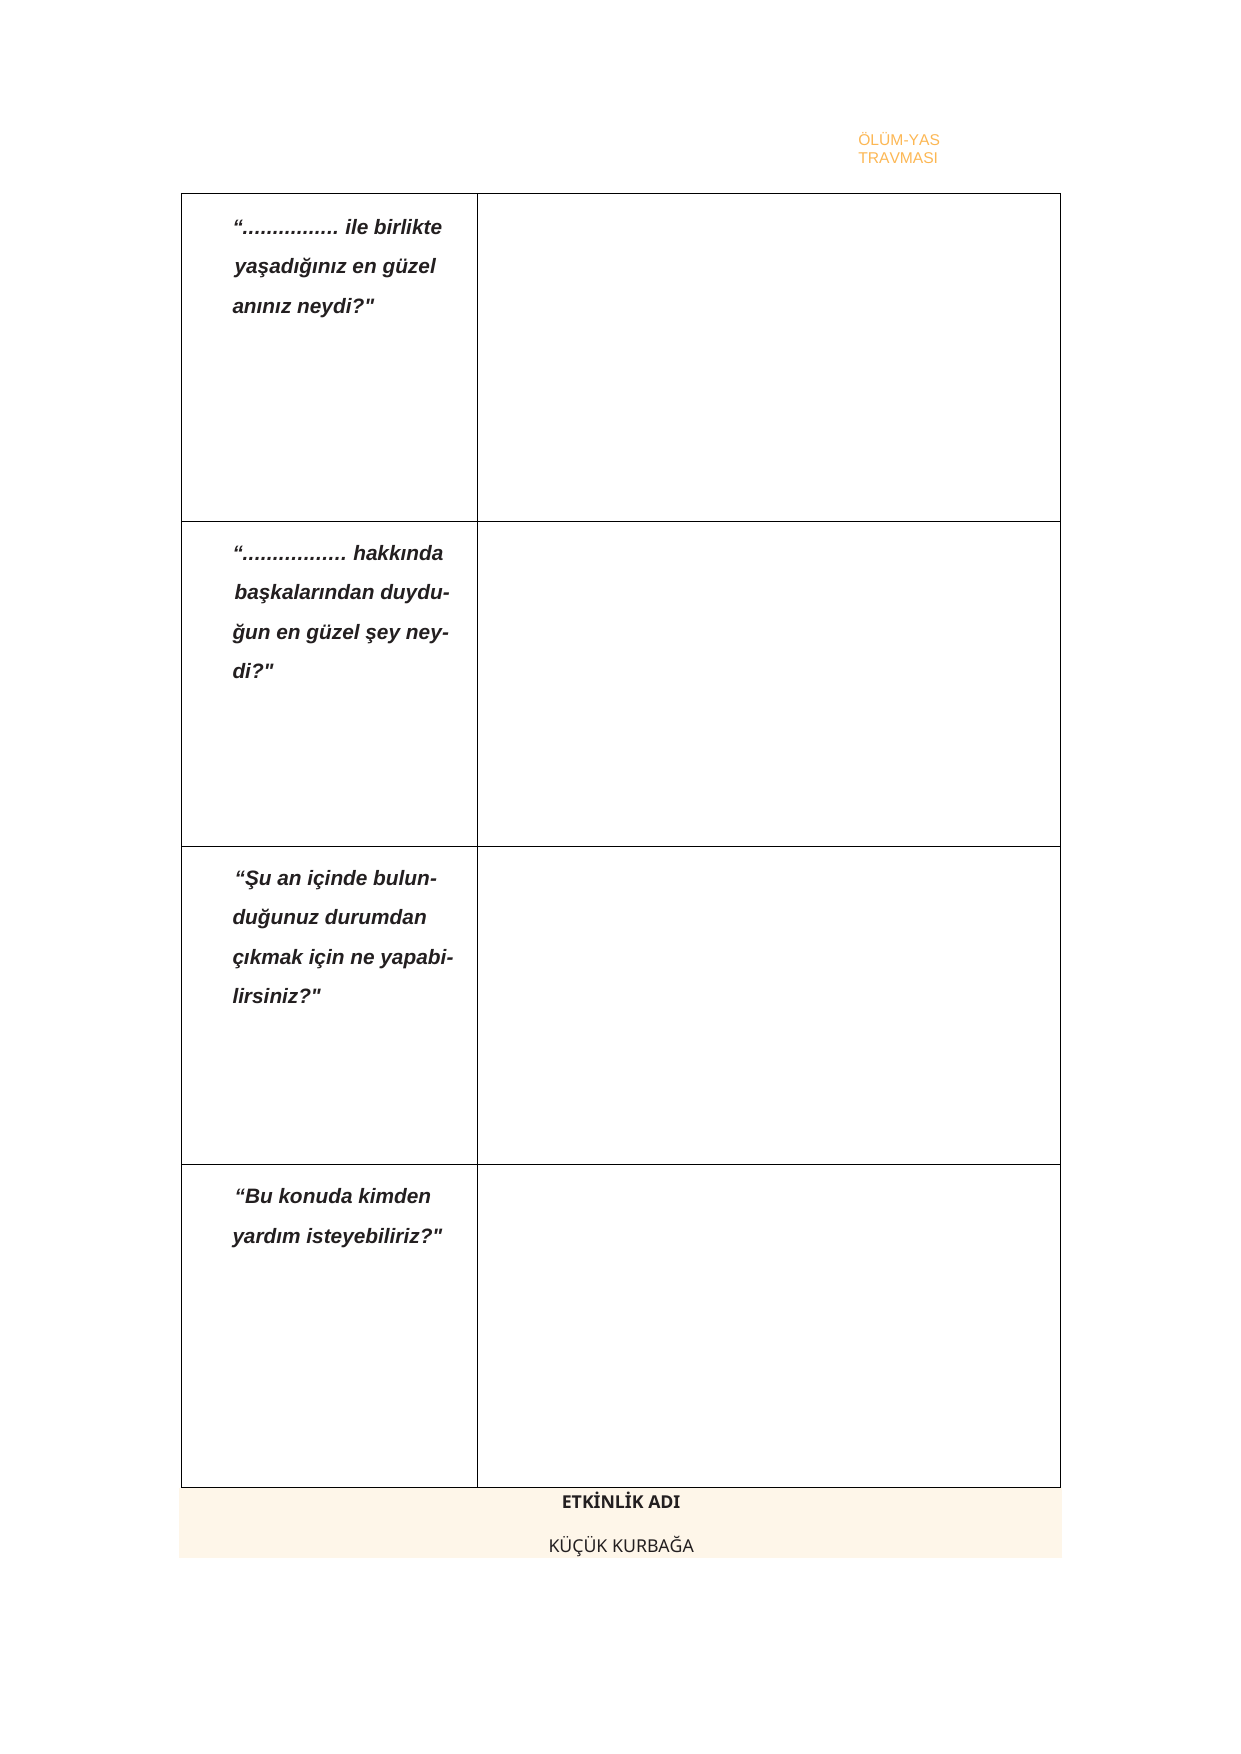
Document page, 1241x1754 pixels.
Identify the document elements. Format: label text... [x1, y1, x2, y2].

text ETKİNLİK ADI [181, 1490, 1061, 1514]
table_cell [478, 847, 1060, 1164]
table_cell “ hakkında başkalarından duyduğun en güzel şey neydi?" [182, 522, 477, 846]
table_cell “Bu konuda kimden yardım isteyebiliriz?" [182, 1165, 477, 1487]
table_cell “Şu an içinde bulunduğunuz durumdan çıkmak için ne yapabilirsiniz?" [182, 847, 477, 1164]
table_cell [478, 522, 1060, 846]
text KÜÇÜK KURBAĞA [181, 1532, 1061, 1557]
table_header “ ile birlikte yaşadığınız en güzel anınız neydi?" [182, 194, 477, 521]
table_header [478, 194, 1060, 521]
table_cell [478, 1165, 1060, 1487]
